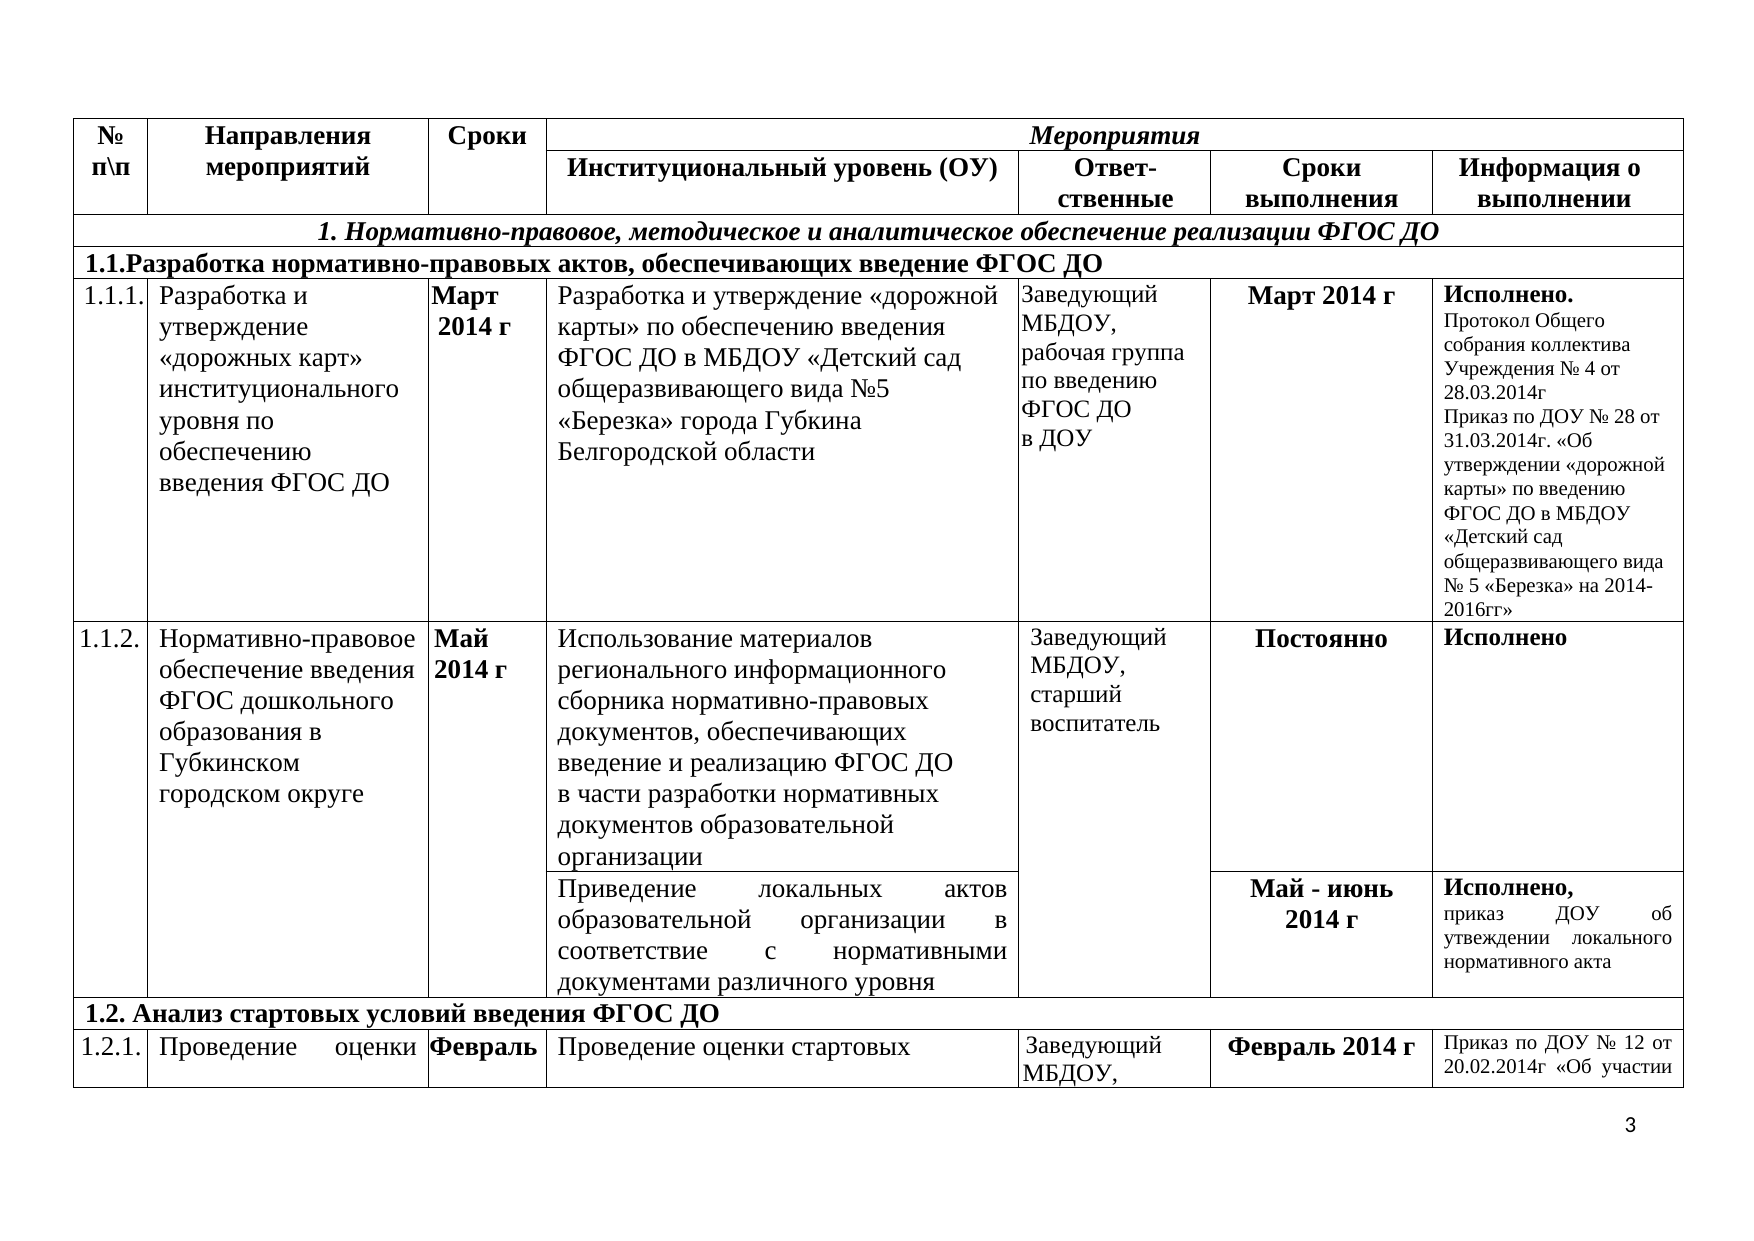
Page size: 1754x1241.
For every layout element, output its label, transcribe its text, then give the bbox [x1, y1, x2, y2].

table_cell Заведующий МБДОУ, рабочая группа по введению ФГОС ДО в ДОУ [1019, 279, 1210, 621]
table_cell Приведение локальных актов образовательной организации в соответствие с нормативными документами различного уровня [547, 872, 1018, 997]
table_cell Исполнено [1433, 622, 1683, 871]
table_cell Использование материалов регионального информационного сборника нормативно-правовых документов, обеспечивающих введение и реализацию ФГОС ДО в части разработки нормативных документов образовательной организации [547, 622, 1018, 871]
table_cell Информация о выполнении [1433, 151, 1683, 214]
table_cell Нормативно-правовое обеспечение введения ФГОС дошкольного образования в Губкинском городском округе [148, 622, 428, 997]
table_cell 1.2. Анализ стартовых условий введения ФГОС ДО [74, 998, 1683, 1029]
table_cell Февраль 2014 г [1211, 1030, 1432, 1087]
table_cell Май - июнь 2014 г [1211, 872, 1432, 997]
table_cell Институциональный уровень (ОУ) [547, 151, 1018, 214]
table_header Сроки [429, 119, 546, 214]
table_cell Март 2014 г [429, 279, 546, 621]
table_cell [148, 1030, 428, 1087]
table_cell Сроки выполнения [1211, 151, 1432, 214]
table_cell 1.1.2. [74, 622, 147, 997]
table_cell 1.1.Разработка нормативно-правовых актов, обеспечивающих введение ФГОС ДО [74, 247, 1683, 278]
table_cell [1019, 1030, 1210, 1087]
table_cell Ответ- ственные [1019, 151, 1210, 214]
table_cell 1.1.1. [74, 279, 147, 621]
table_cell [1433, 1030, 1683, 1087]
table_cell Исполнено, приказ ДОУ об утвеждении локального нормативного акта [1433, 872, 1683, 997]
table_cell Постоянно [1211, 622, 1432, 871]
table_cell 1.2.1. [74, 1030, 147, 1087]
table_cell Февраль 2014 г [429, 1030, 546, 1087]
table_cell Заведующий МБДОУ, старший воспитатель [1019, 622, 1210, 997]
table_header Направления мероприятий [148, 119, 428, 214]
table_cell 1. Нормативно-правовое, методическое и аналитическое обеспечение реализации ФГОС ДО [74, 215, 1683, 246]
table_header Мероприятия [547, 119, 1683, 150]
table_cell Исполнено. Протокол Общего собрания коллектива Учреждения № 4 от 28.03.2014г Приказ по ДОУ № 28 от 31.03.2014г. «Об утверждении «дорожной карты» по введению ФГОС ДО в МБДОУ «Детский сад общеразвивающего вида № 5 «Березка» на 2014-2016гг» [1433, 279, 1683, 621]
table_cell Разработка и утверждение «дорожной карты» по обеспечению введения ФГОС ДО в МБДОУ «Детский сад общеразвивающего вида №5 «Березка» города Губкина Белгородской области [547, 279, 1018, 621]
table_cell Март 2014 г [1211, 279, 1432, 621]
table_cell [547, 1030, 1018, 1087]
table_cell Май 2014 г [429, 622, 546, 997]
table_cell Разработка и утверждение «дорожных карт» институционального уровня по обеспечению введения ФГОС ДО [148, 279, 428, 621]
table_header № п\п [74, 119, 147, 214]
